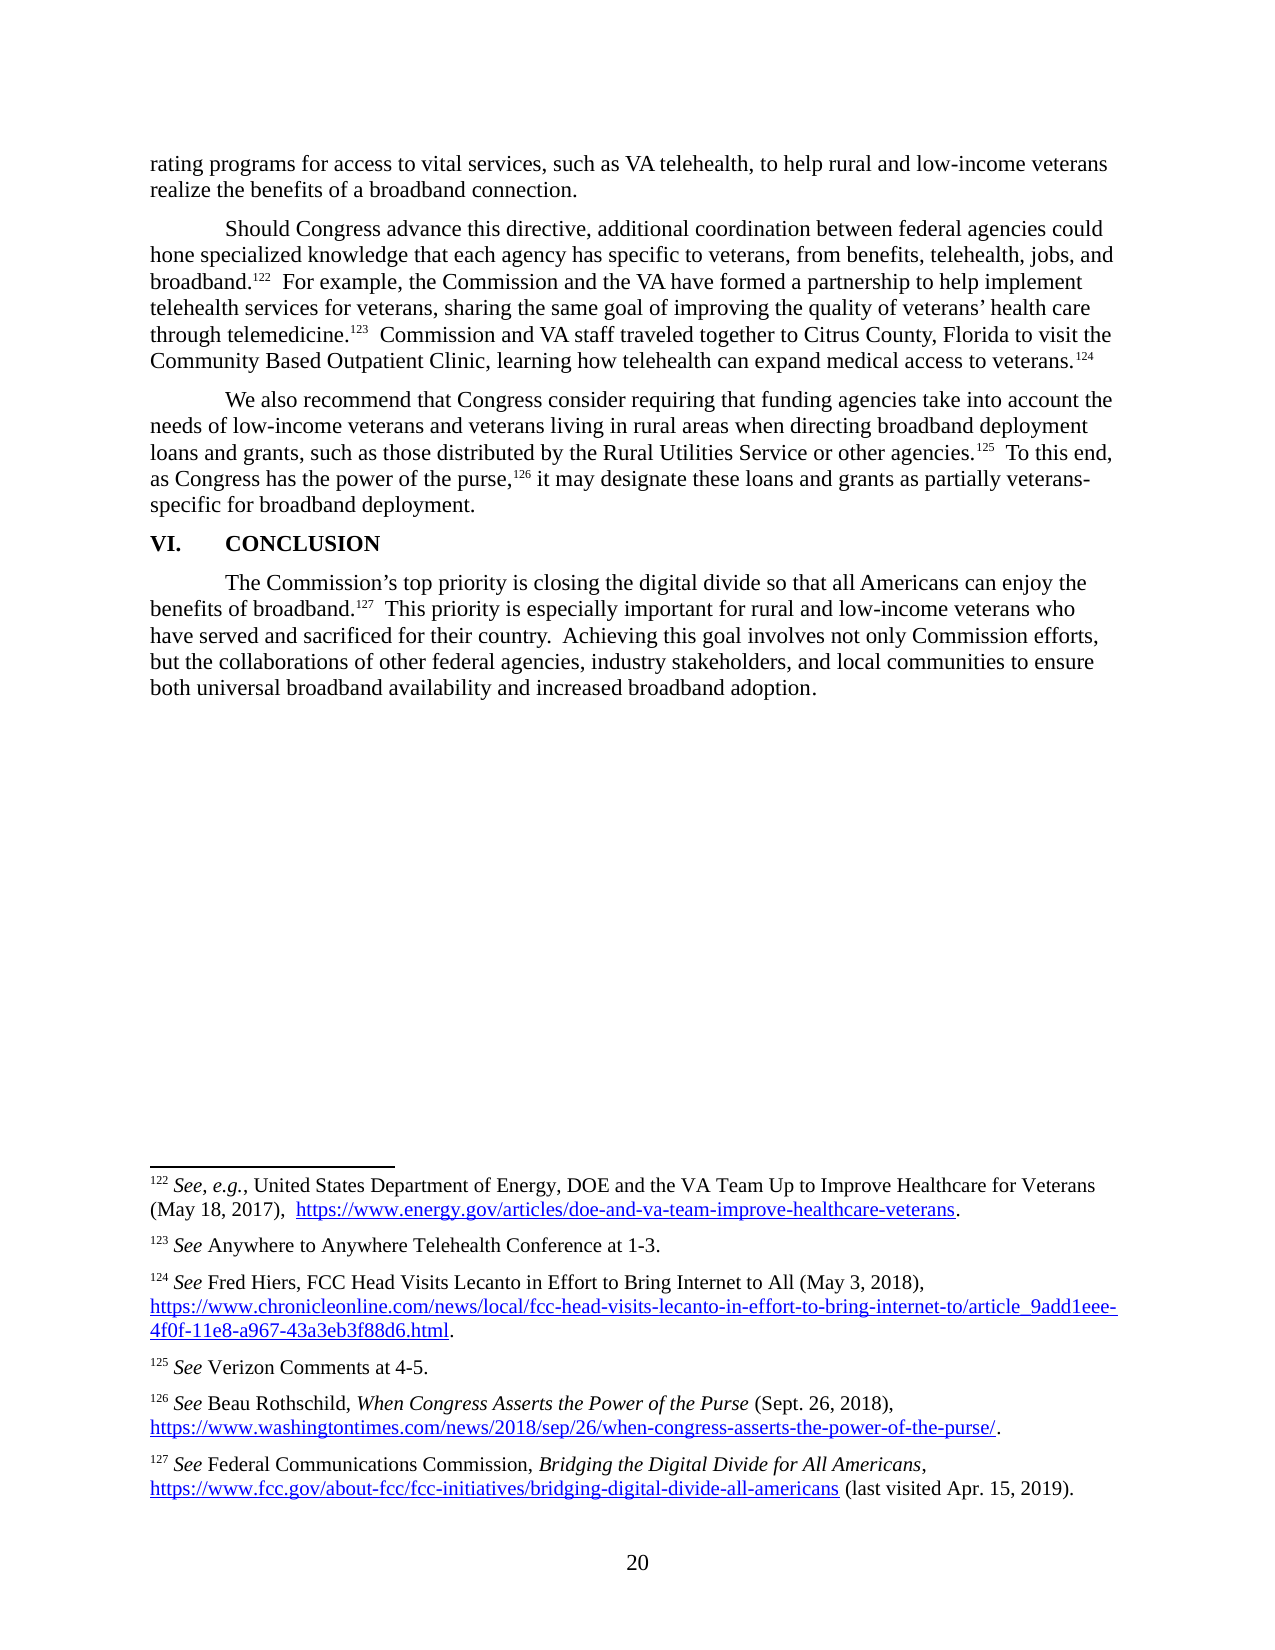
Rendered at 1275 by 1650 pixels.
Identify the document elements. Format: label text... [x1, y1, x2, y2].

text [150, 150, 1125, 203]
text The Commission’s top priority is closing the digital divide so that all Americans can enjoy the benefits of broadband. This priority is especially important for rural and low-income veterans who have served and sacrificed for their country. Achieving this goal involves not only Commission efforts, but the collaborations of other federal agencies, industry stakeholders, and local communities to ensure both universal broadband availability and increased broadband adoption. [150, 569, 1125, 701]
text Should Congress advance this directive, additional coordination between federal agencies could hone specialized knowledge that each agency has specific to veterans, from benefits, telehealth, jobs, and broadband. For example, the Commission and the VA have formed a partnership to help implement telehealth services for veterans, sharing the same goal of improving the quality of veterans’ health care through telemedicine. Commission and VA staff traveled together to Citrus County, Florida to visit the Community Based Outpatient Clinic, learning how telehealth can expand medical access to veterans. [150, 215, 1125, 373]
text We also recommend that Congress consider requiring that funding agencies take into account the needs of low-income veterans and veterans living in rural areas when directing broadband deployment loans and grants, such as those distributed by the Rural Utilities Service or other agencies. To this end, as Congress has the power of the purse, it may designate these loans and grants as partially veterans-specific for broadband deployment. [150, 386, 1125, 518]
subtitle Conclusion [150, 530, 1125, 556]
